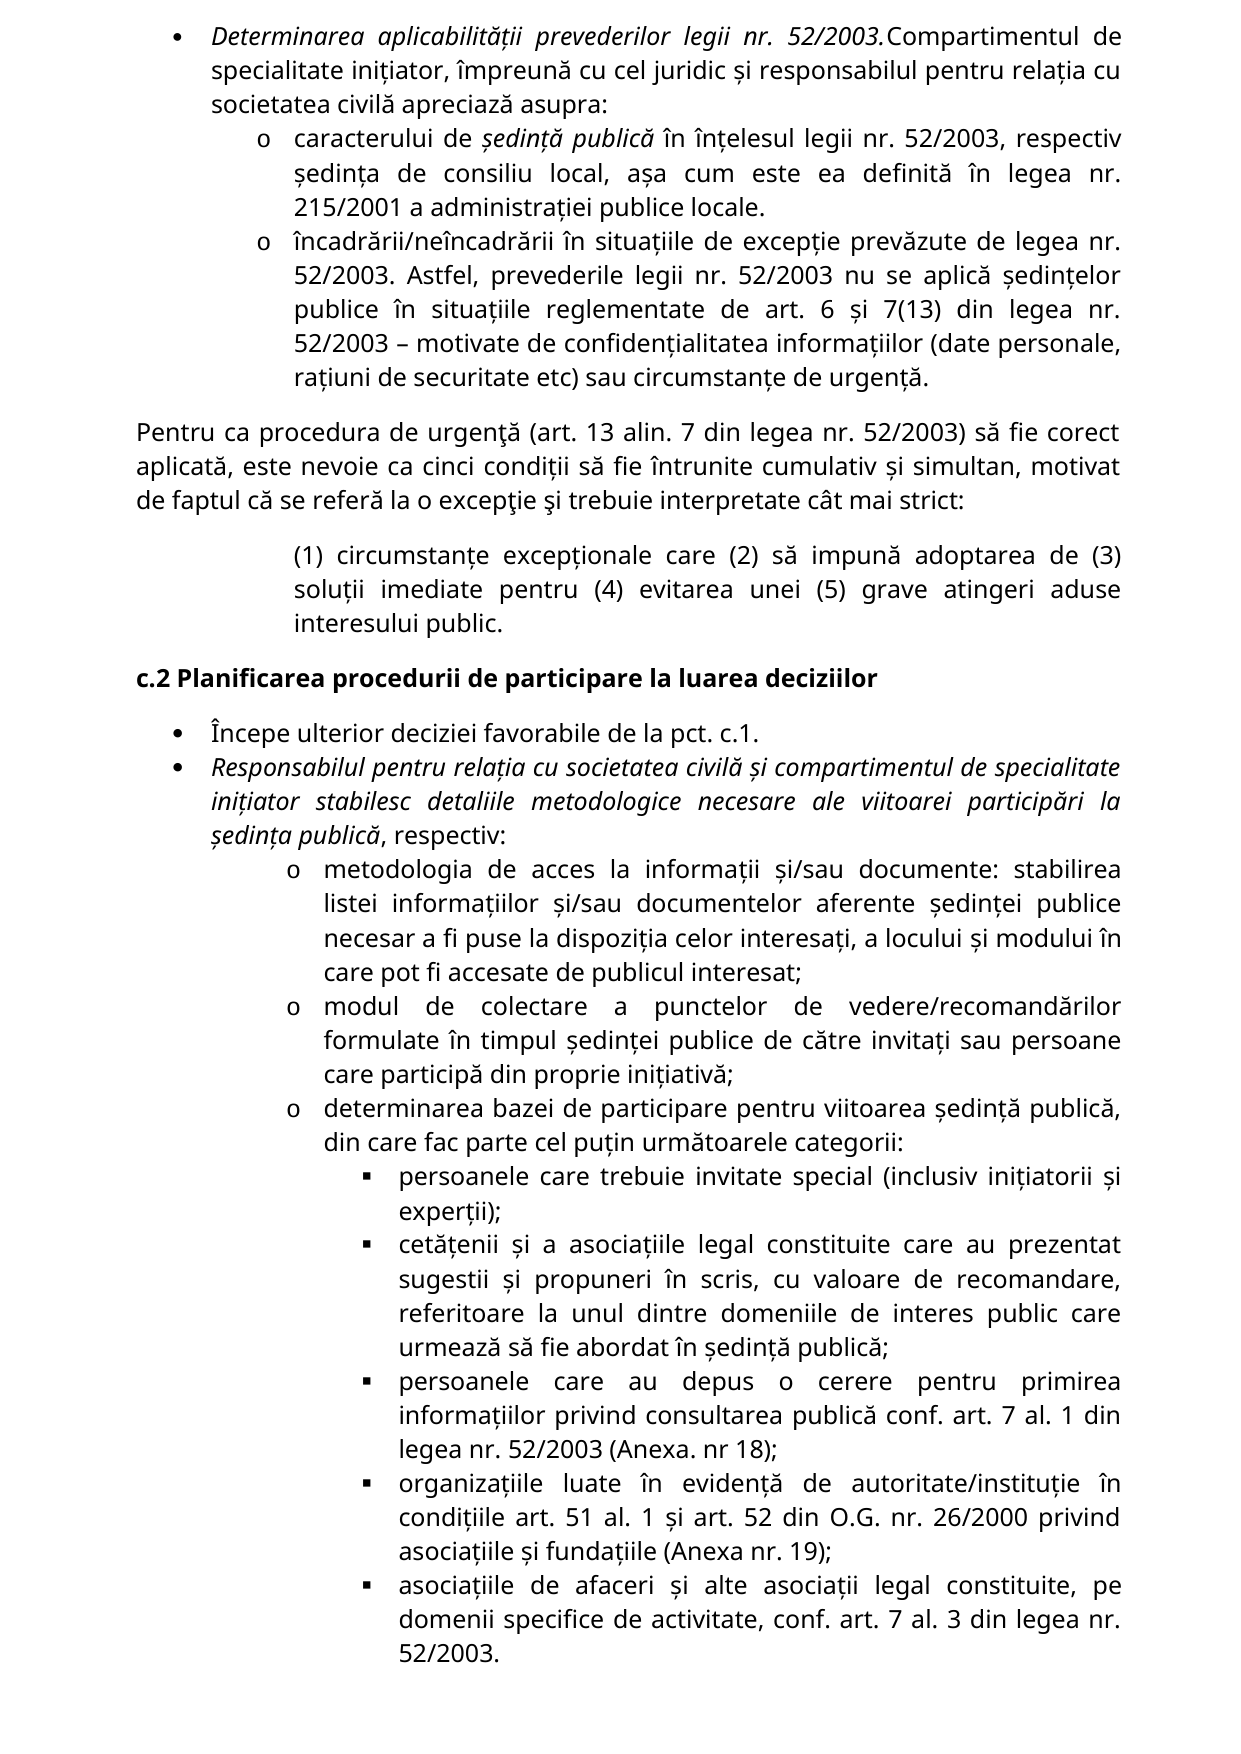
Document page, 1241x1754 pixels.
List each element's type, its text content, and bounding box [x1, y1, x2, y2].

list (1) circumstanțe excepționale care (2) să impună adoptarea de (3) soluții imediate pentru (4) evitarea unei (5) grave atingeri aduse interesului public. [294, 538, 1122, 640]
list Responsabilul pentru relația cu societatea civilă și compartimentul de specialitate inițiator stabilesc detaliile metodologice necesare ale viitoarei participări la ședința publică, respectiv: [173, 750, 1122, 852]
list metodologia de acces la informaţii și/sau documente: stabilirea listei informaţiilor și/sau documentelor aferente ședinței publice necesar a fi puse la dispoziția celor interesați, a locului şi modului în care pot fi accesate de publicul interesat; [286, 852, 1122, 988]
list determinarea bazei de participare pentru viitoarea ședință publică, din care fac parte cel puțin următoarele categorii: [286, 1091, 1122, 1159]
list Determinarea aplicabilității prevederilor legii nr. 52/2003.Compartimentul de specialitate inițiator, împreună cu cel juridic și responsabilul pentru relația cu societatea civilă apreciază asupra: [173, 19, 1122, 121]
list persoanele care au depus o cerere pentru primirea informaţiilor privind consultarea publică conf. art. 7 al. 1 din legea nr. 52/2003 (Anexa. nr 18); [361, 1363, 1122, 1466]
list Începe ulterior deciziei favorabile de la pct. c.1. [173, 716, 1122, 750]
list asociaţiile de afaceri şi alte asociaţii legal constituite, pe domenii specifice de activitate, conf. art. 7 al. 3 din legea nr. 52/2003. [361, 1568, 1122, 1670]
list caracterului de ședință publică în înțelesul legii nr. 52/2003, respectiv ședința de consiliu local, așa cum este ea definită în legea nr. 215/2001 a administrației publice locale. [256, 121, 1122, 223]
list persoanele care trebuie invitate special (inclusiv inițiatorii și experții); [361, 1159, 1122, 1227]
list cetăţenii şi a asociaţiile legal constituite care au prezentat sugestii şi propuneri în scris, cu valoare de recomandare, referitoare la unul dintre domeniile de interes public care urmează să fie abordat în şedinţă publică; [361, 1227, 1122, 1363]
text Pentru ca procedura de urgenţă (art. 13 alin. 7 din legea nr. 52/2003) să fie corect aplicată, este nevoie ca cinci condiții să fie întrunite cumulativ și simultan, motivat de faptul că se referă la o excepţie şi trebuie interpretate cât mai strict: [136, 415, 1122, 517]
text c.2 Planificarea procedurii de participare la luarea deciziilor [136, 661, 1122, 695]
list organizațiile luate în evidență de autoritate/instituție în condițiile art. 51 al. 1 și art. 52 din O.G. nr. 26/2000 privind asociațiile și fundațiile (Anexa nr. 19); [361, 1466, 1122, 1568]
list modul de colectare a punctelor de vedere/recomandărilor formulate în timpul ședinței publice de către invitați sau persoane care participă din proprie inițiativă; [286, 988, 1122, 1091]
list încadrării/neîncadrării în situațiile de excepție prevăzute de legea nr. 52/2003. Astfel, prevederile legii nr. 52/2003 nu se aplică ședințelor publice în situațiile reglementate de art. 6 și 7(13) din legea nr. 52/2003 – motivate de confidențialitatea informațiilor (date personale, rațiuni de securitate etc) sau circumstanțe de urgență. [256, 223, 1122, 394]
